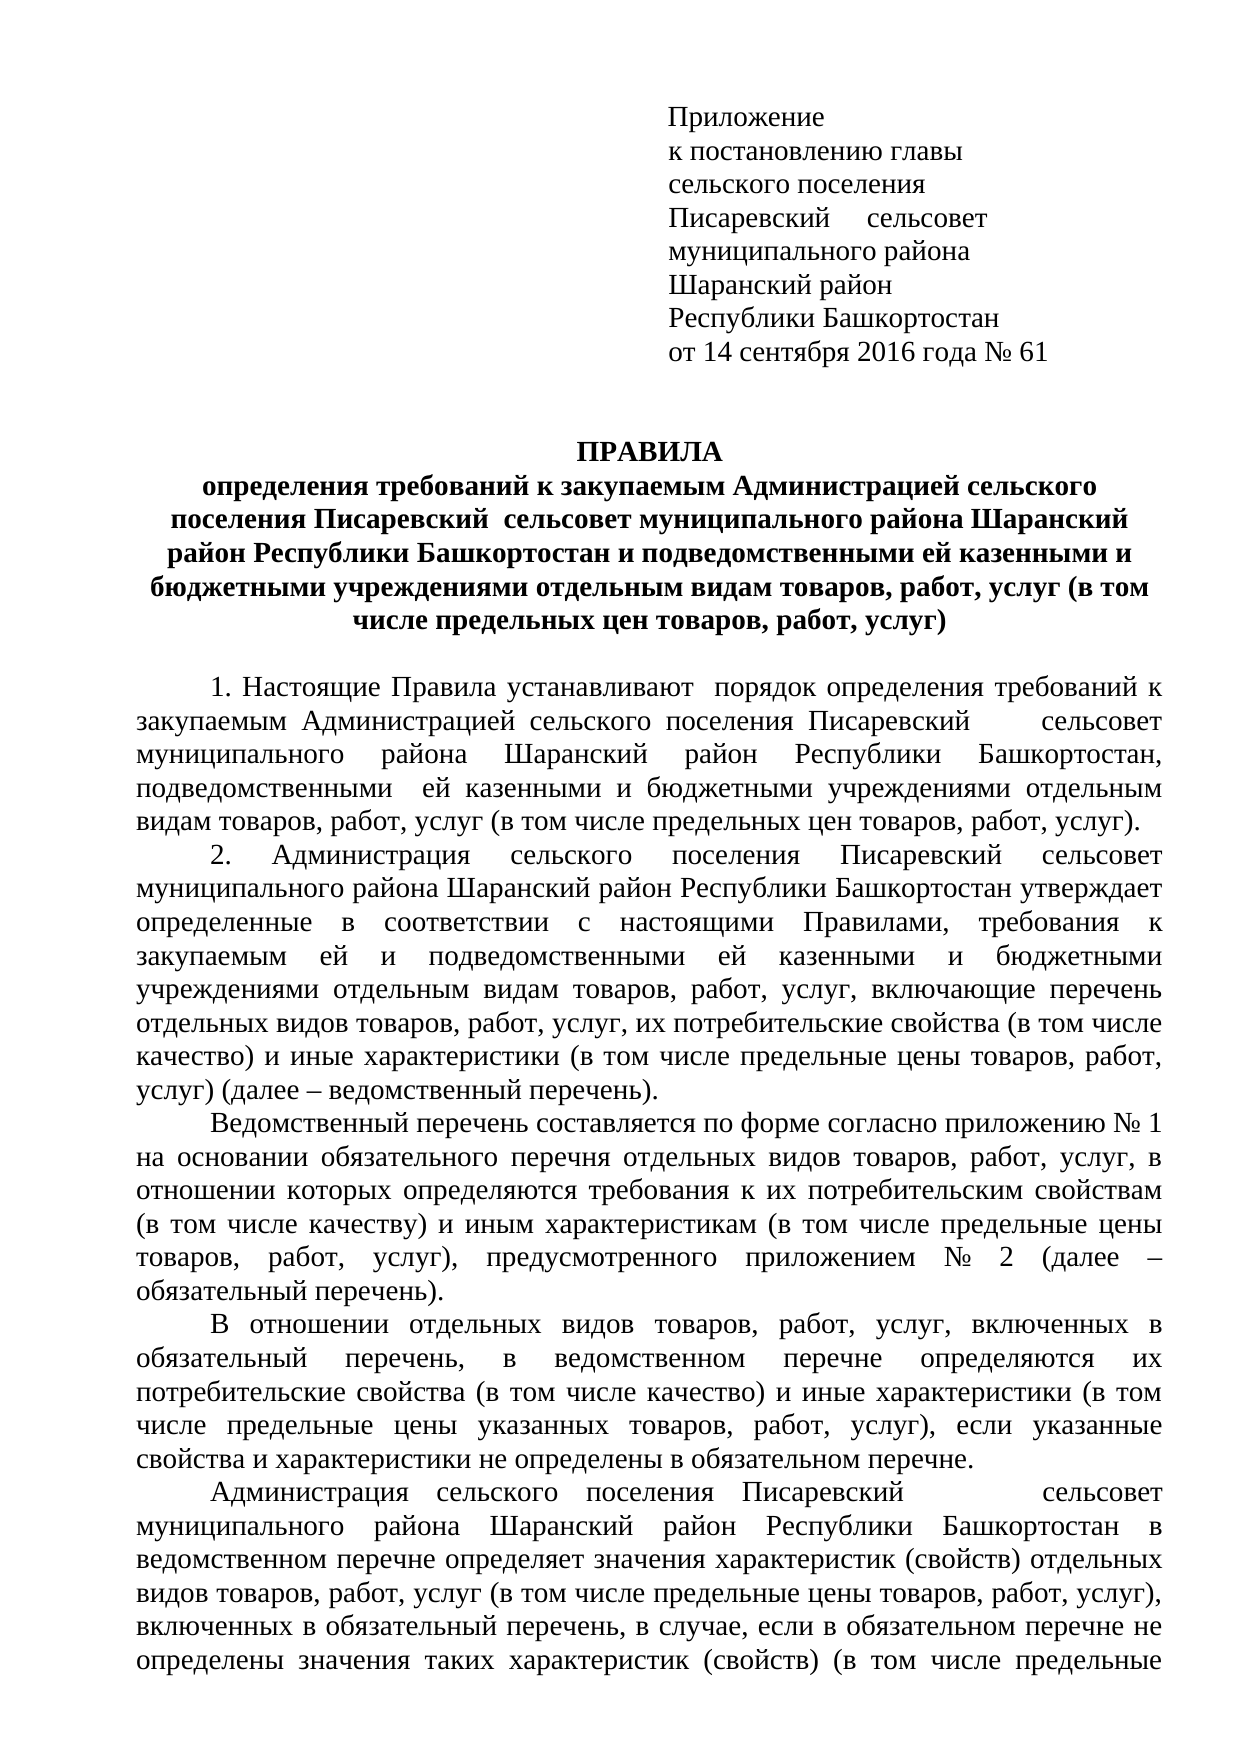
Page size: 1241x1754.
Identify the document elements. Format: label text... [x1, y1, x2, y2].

text Ведомственный перечень составляется по форме согласно приложению № 1 на основании обязательного перечня отдельных видов товаров, работ, услуг, в отношении которых определяются требования к их потребительским свойствам (в том числе качеству) и иным характеристикам (в том числе предельные цены товаров, работ, услуг), предусмотренного приложением № 2 (далее – обязательный перечень). [136, 1105, 1163, 1307]
text Республики Башкортостан [667, 300, 1163, 334]
text Приложение [652, 99, 1163, 133]
text 1. Настоящие Правила устанавливают порядок определения требований к закупаемым Администрацией сельского поселения Писаревский сельсовет муниципального района Шаранский район Республики Башкортостан, подведомственными ей казенными и бюджетными учреждениями отдельным видам товаров, работ, услуг (в том числе предельных цен товаров, работ, услуг). [136, 669, 1163, 837]
text Писаревский сельсовет [667, 200, 1163, 233]
text сельского поселения [667, 166, 1163, 200]
text Шаранский район [667, 267, 1163, 300]
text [136, 1474, 1163, 1676]
text В отношении отдельных видов товаров, работ, услуг, включенных в обязательный перечень, в ведомственном перечне определяются их потребительские свойства (в том числе качество) и иные характеристики (в том числе предельные цены указанных товаров, работ, услуг), если указанные свойства и характеристики не определены в обязательном перечне. [136, 1307, 1163, 1474]
text к постановлению главы [667, 133, 1163, 166]
text муниципального района [667, 233, 1163, 267]
text определения требований к закупаемым Администрацией сельского поселения Писаревский сельсовет муниципального района Шаранский район Республики Башкортостан и подведомственными ей казенными и бюджетными учреждениями отдельным видам товаров, работ, услуг (в том числе предельных цен товаров, работ, услуг) [136, 468, 1163, 636]
text 2. Администрация сельского поселения Писаревский сельсовет муниципального района Шаранский район Республики Башкортостан утверждает определенные в соответствии с настоящими Правилами, требования к закупаемым ей и подведомственными ей казенными и бюджетными учреждениями отдельным видам товаров, работ, услуг, включающие перечень отдельных видов товаров, работ, услуг, их потребительские свойства (в том числе качество) и иные характеристики (в том числе предельные цены товаров, работ, услуг) (далее – ведомственный перечень). [136, 837, 1163, 1105]
text от 14 сентября 2016 года № 61 [667, 334, 1163, 367]
text ПРАВИЛА [136, 434, 1163, 468]
